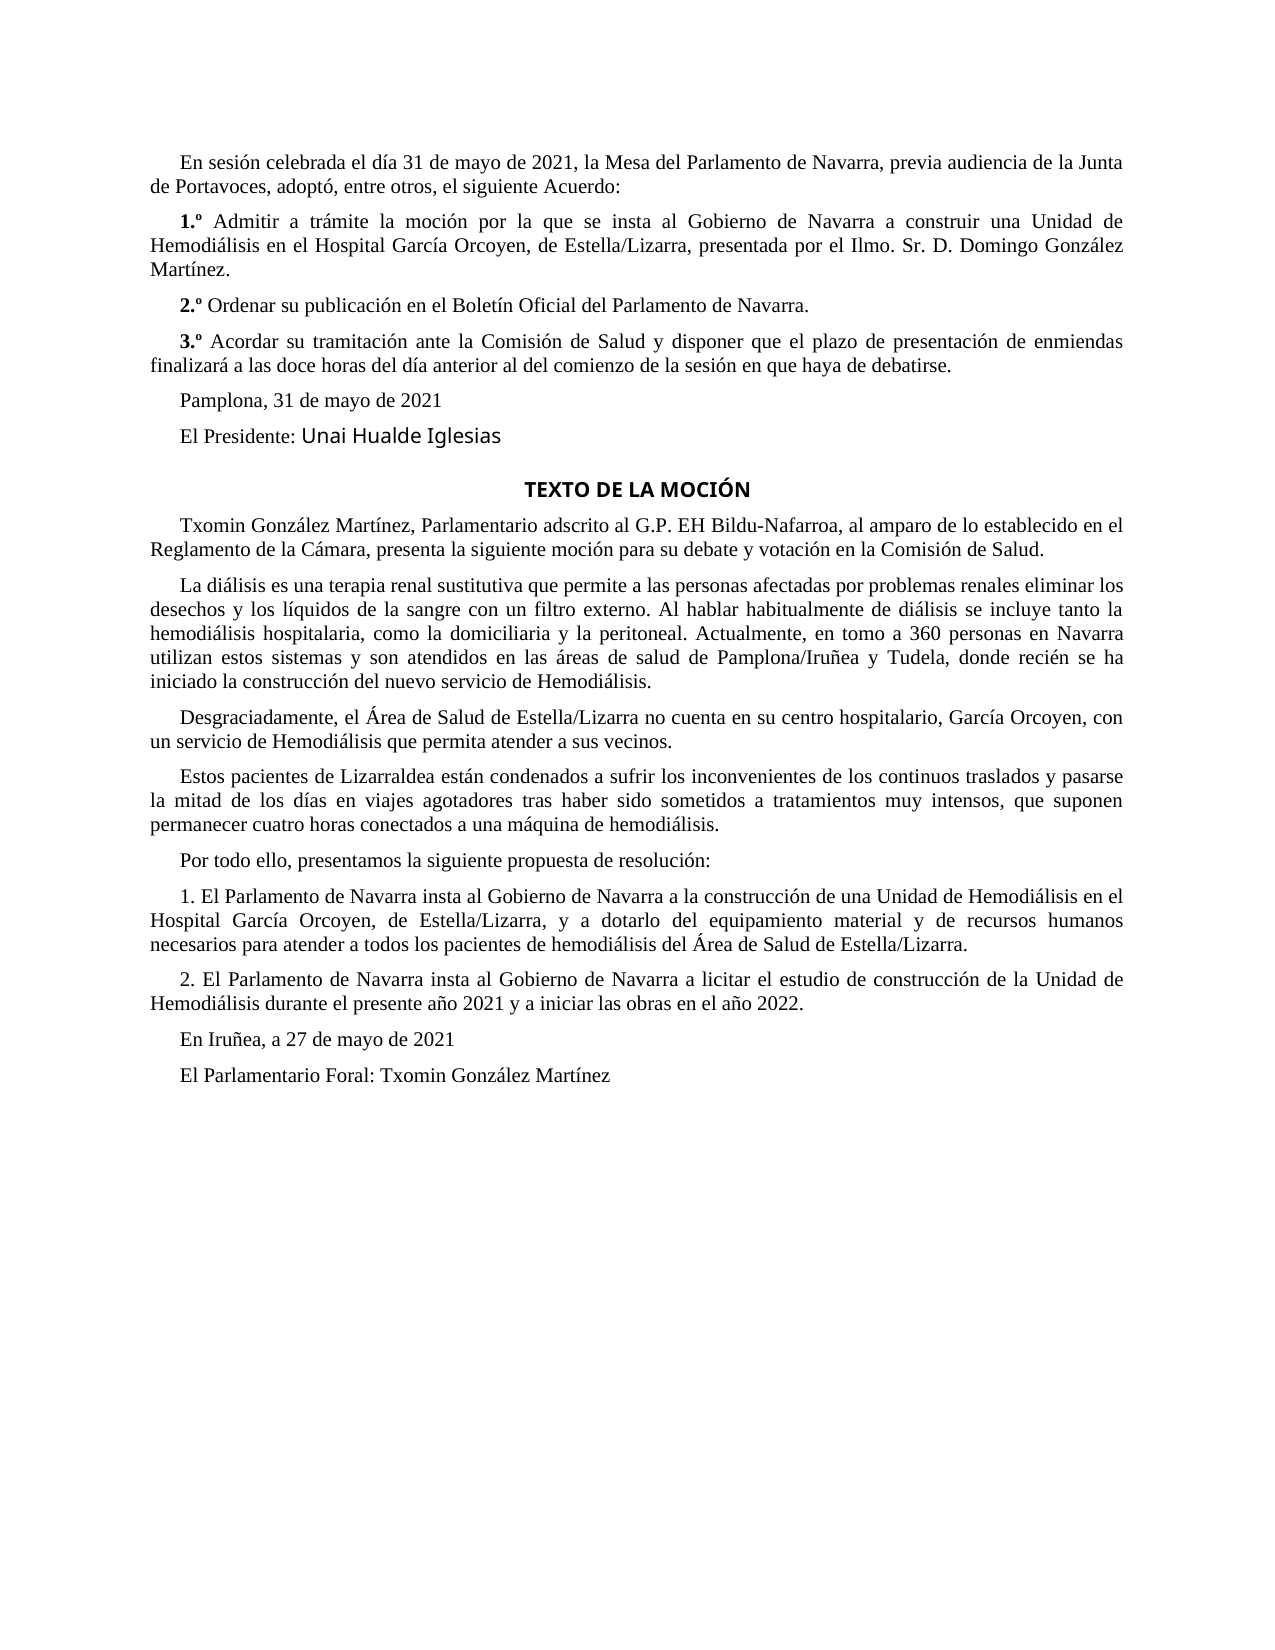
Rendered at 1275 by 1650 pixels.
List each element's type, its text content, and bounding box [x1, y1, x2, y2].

text Por todo ello, presentamos la siguiente propuesta de resolución: [150, 848, 1125, 872]
text En sesión celebrada el día 31 de mayo de 2021, la Mesa del Parlamento de Navarra, previa audiencia de la Junta de Portavoces, adoptó, entre otros, el siguiente Acuerdo: [150, 150, 1125, 198]
text 3.º Acordar su tramitación ante la Comisión de Salud y disponer que el plazo de presentación de enmiendas finalizará a las doce horas del día anterior al del comienzo de la sesión en que haya de debatirse. [150, 329, 1125, 377]
text Pamplona, 31 de mayo de 2021 [150, 389, 1125, 413]
text La diálisis es una terapia renal sustitutiva que permite a las personas afectadas por problemas renales eliminar los desechos y los líquidos de la sangre con un filtro externo. Al hablar habitualmente de diálisis se incluye tanto la hemodiálisis hospitalaria, como la domiciliaria y la peritoneal. Actualmente, en tomo a 360 personas en Navarra utilizan estos sistemas y son atendidos en las áreas de salud de Pamplona/Iruñea y Tudela, donde recién se ha iniciado la construcción del nuevo servicio de Hemodiálisis. [150, 573, 1125, 693]
text Txomin González Martínez, Parlamentario adscrito al G.P. EH Bildu-Nafarroa, al amparo de lo establecido en el Reglamento de la Cámara, presenta la siguiente moción para su debate y votación en la Comisión de Salud. [150, 514, 1125, 562]
text 2.º Ordenar su publicación en el Boletín Oficial del Parlamento de Navarra. [150, 293, 1125, 317]
text 1. El Parlamento de Navarra insta al Gobierno de Navarra a la construcción de una Unidad de Hemodiálisis en el Hospital García Orcoyen, de Estella/Lizarra, y a dotarlo del equipamiento material y de recursos humanos necesarios para atender a todos los pacientes de hemodiálisis del Área de Salud de Estella/Lizarra. [150, 884, 1125, 956]
text El Presidente: Unai Hualde Iglesias [150, 424, 1125, 448]
text Desgraciadamente, el Área de Salud de Estella/Lizarra no cuenta en su centro hospitalario, García Orcoyen, con un servicio de Hemodiálisis que permita atender a sus vecinos. [150, 705, 1125, 753]
text TEXTO DE LA MOCIÓN [150, 478, 1125, 502]
text 2. El Parlamento de Navarra insta al Gobierno de Navarra a licitar el estudio de construcción de la Unidad de Hemodiálisis durante el presente año 2021 y a iniciar las obras en el año 2022. [150, 968, 1125, 1016]
text 1.º Admitir a trámite la moción por la que se insta al Gobierno de Navarra a construir una Unidad de Hemodiálisis en el Hospital García Orcoyen, de Estella/Lizarra, presentada por el Ilmo. Sr. D. Domingo González Martínez. [150, 210, 1125, 282]
text El Parlamentario Foral: Txomin González Martínez [150, 1063, 1125, 1087]
text Estos pacientes de Lizarraldea están condenados a sufrir los inconvenientes de los continuos traslados y pasarse la mitad de los días en viajes agotadores tras haber sido sometidos a tratamientos muy intensos, que suponen permanecer cuatro horas conectados a una máquina de hemodiálisis. [150, 764, 1125, 836]
text En Iruñea, a 27 de mayo de 2021 [150, 1027, 1125, 1051]
